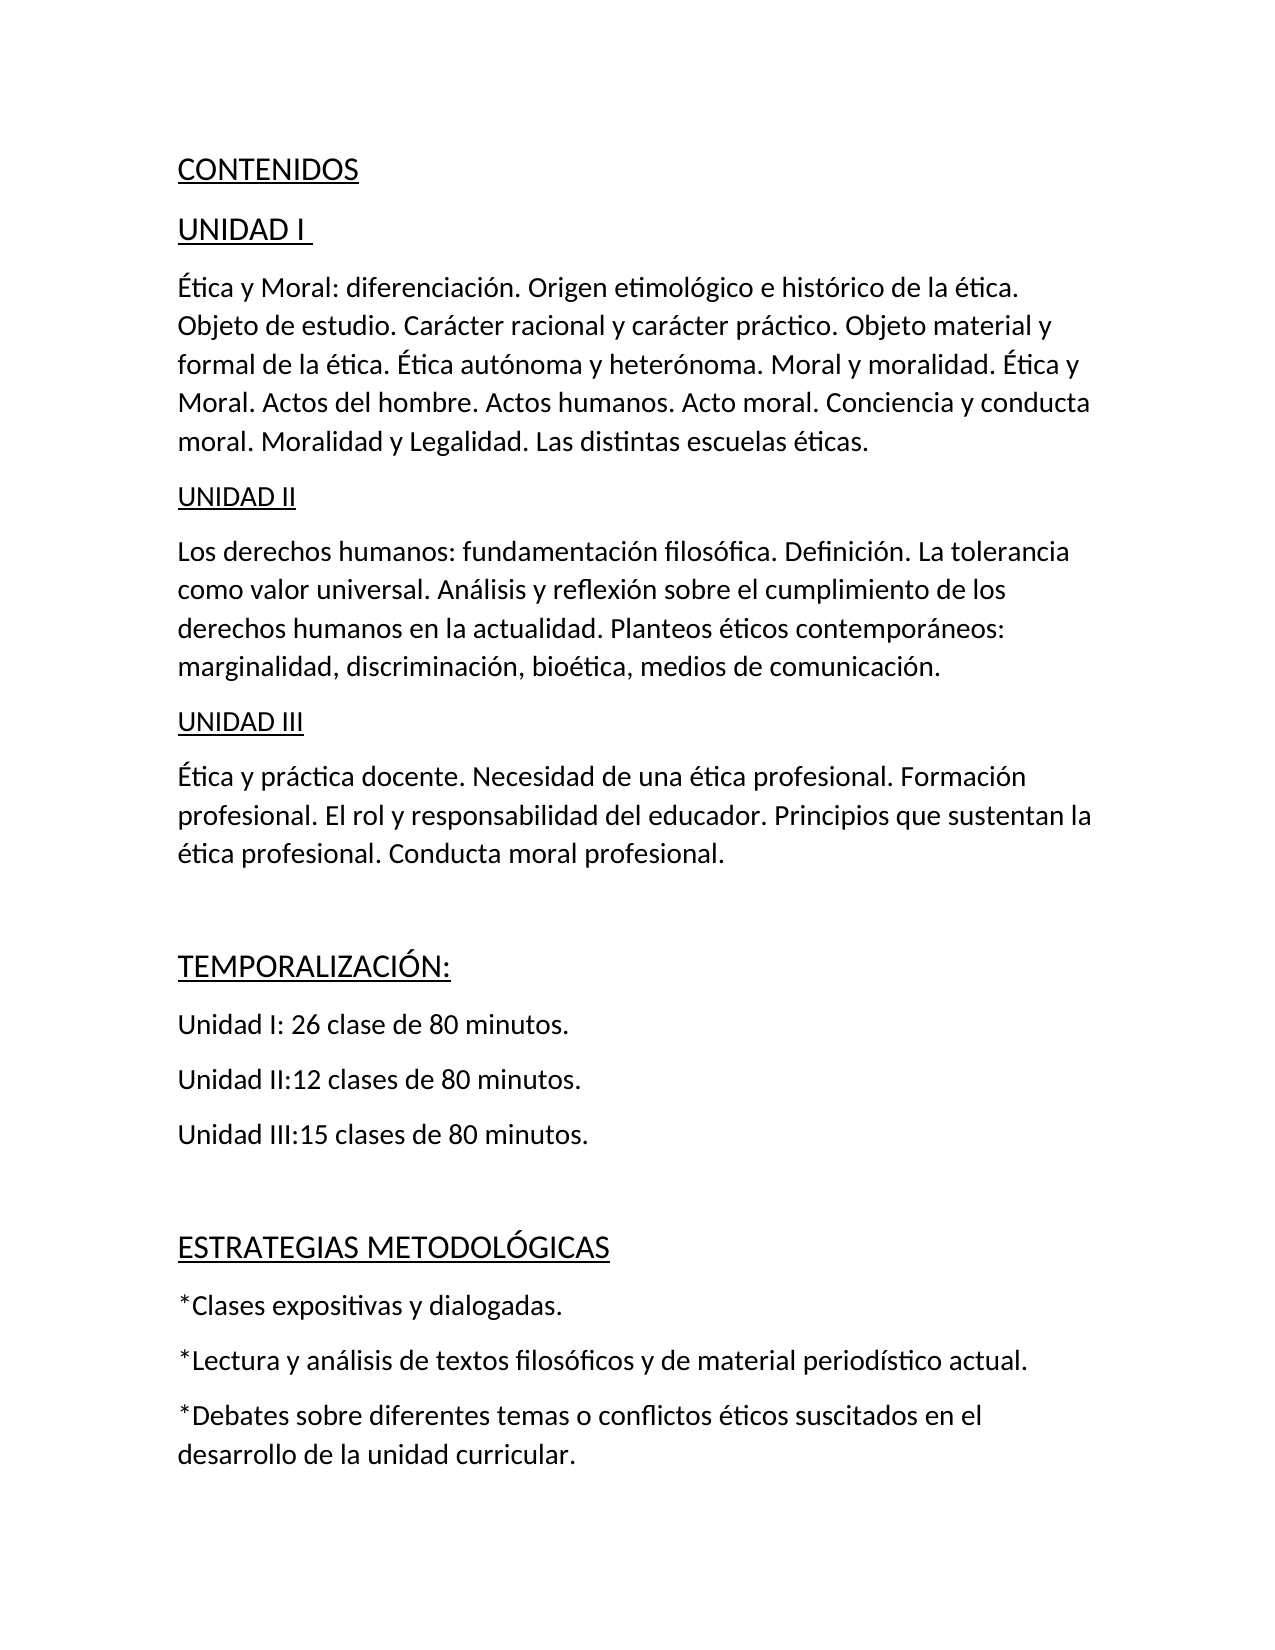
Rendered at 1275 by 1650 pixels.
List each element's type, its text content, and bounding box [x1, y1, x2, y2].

text UNIDAD III [177, 703, 1098, 739]
text Ética y práctica docente. Necesidad de una ética profesional. Formación profesional. El rol y responsabilidad del educador. Principios que sustentan la ética profesional. Conducta moral profesional. [177, 758, 1098, 871]
text *Clases expositivas y dialogadas. [177, 1287, 1098, 1323]
text TEMPORALIZACIÓN: [177, 945, 1098, 986]
text *Lectura y análisis de textos filosóficos y de material periodístico actual. [177, 1342, 1098, 1378]
text *Debates sobre diferentes temas o conflictos éticos suscitados en el desarrollo de la unidad curricular. [177, 1397, 1098, 1471]
text Ética y Moral: diferenciación. Origen etimológico e histórico de la ética. Objeto de estudio. Carácter racional y carácter práctico. Objeto material y formal de la ética. Ética autónoma y heterónoma. Moral y moralidad. Ética y Moral. Actos del hombre. Actos humanos. Acto moral. Conciencia y conducta moral. Moralidad y Legalidad. Las distintas escuelas éticas. [177, 269, 1098, 458]
text Unidad I: 26 clase de 80 minutos. [177, 1006, 1098, 1042]
text UNIDAD I [177, 208, 1098, 249]
text Unidad III:15 clases de 80 minutos. [177, 1116, 1098, 1152]
text Unidad II:12 clases de 80 minutos. [177, 1061, 1098, 1097]
text ESTRATEGIAS METODOLÓGICAS [177, 1226, 1098, 1267]
text UNIDAD II [177, 478, 1098, 513]
text Los derechos humanos: fundamentación filosófica. Definición. La tolerancia como valor universal. Análisis y reflexión sobre el cumplimiento de los derechos humanos en la actualidad. Planteos éticos contemporáneos: marginalidad, discriminación, bioética, medios de comunicación. [177, 533, 1098, 684]
text CONTENIDOS [177, 148, 1098, 188]
